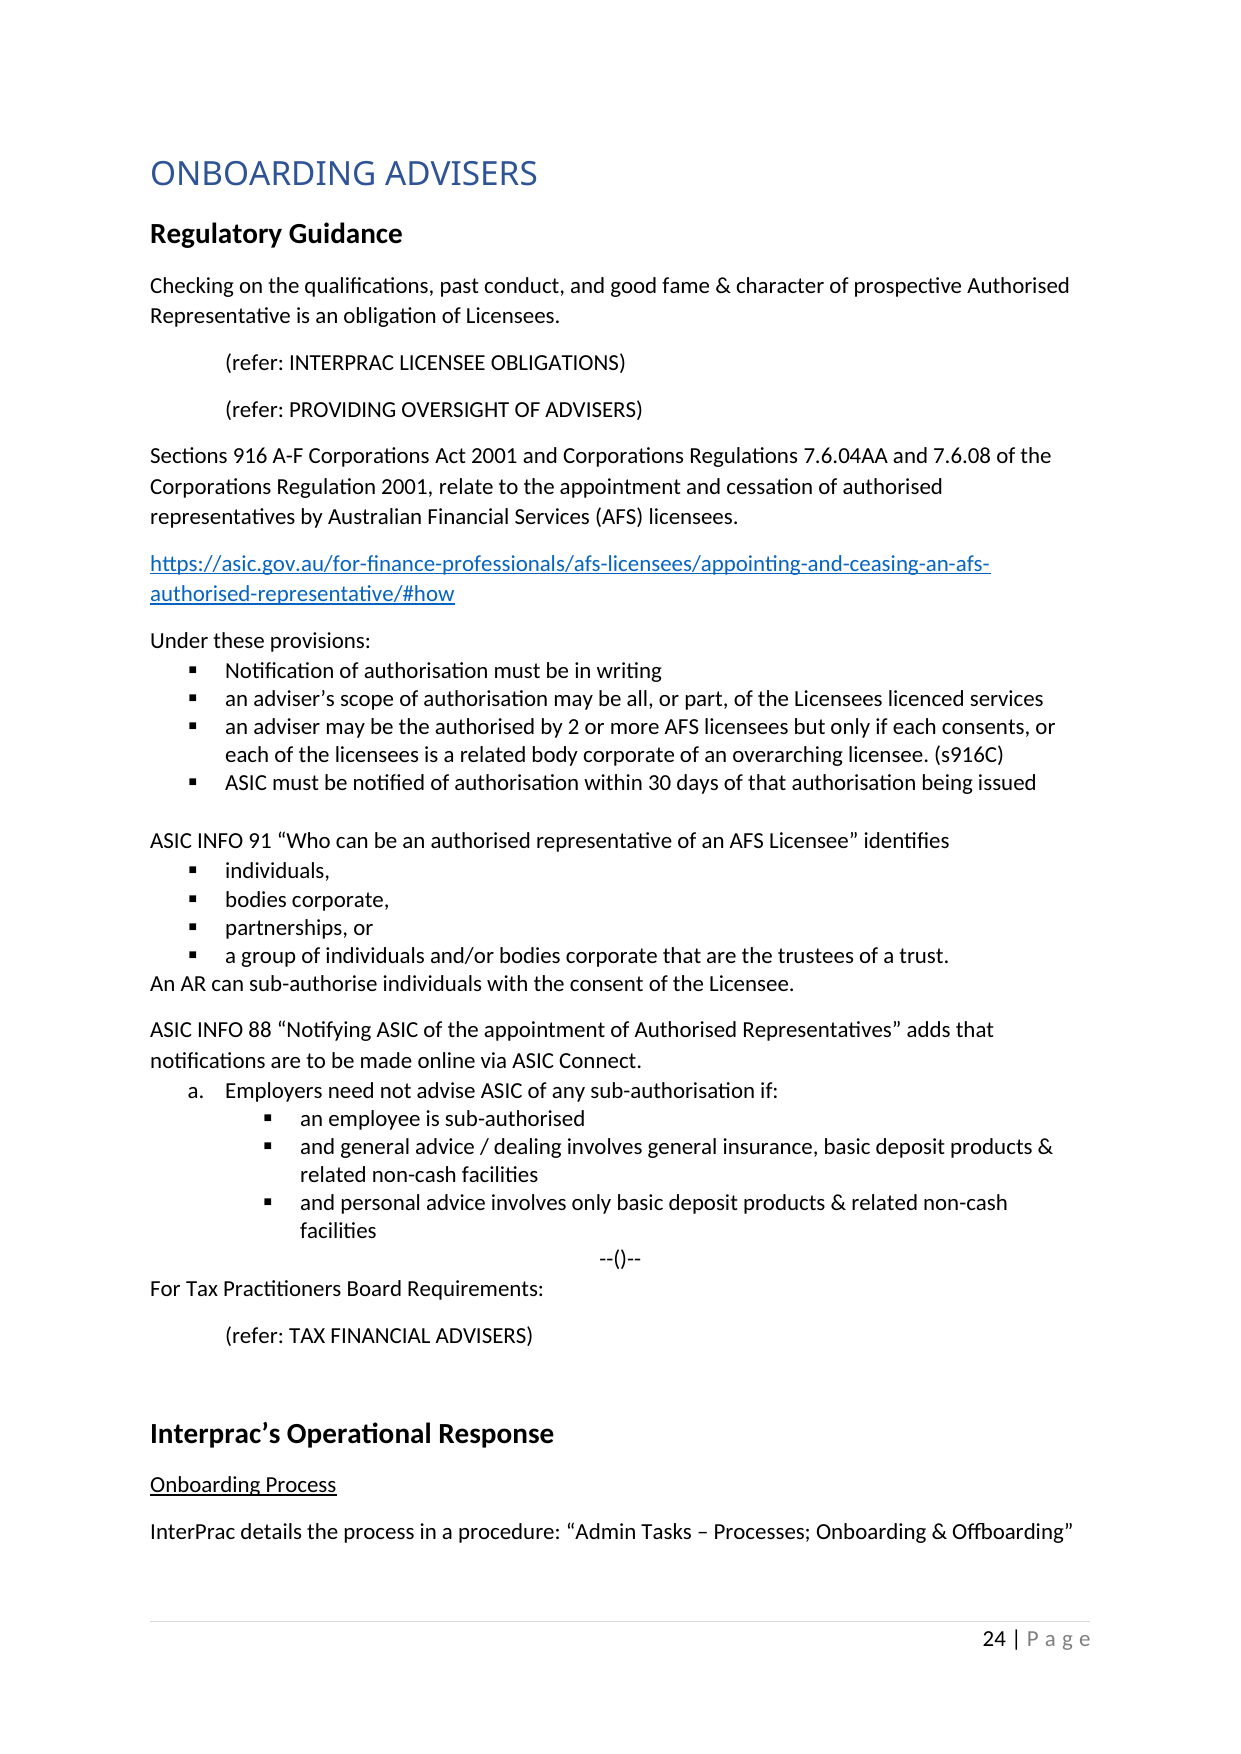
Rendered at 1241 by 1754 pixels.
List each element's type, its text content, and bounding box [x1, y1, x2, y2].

text InterPrac details the process in a procedure: “Admin Tasks – Processes; Onboarding & Offboarding” [150, 1517, 1090, 1545]
list partnerships, or [187, 913, 1090, 941]
text --()-- [150, 1244, 1090, 1272]
list and personal advice involves only basic deposit products & related non-cash facilities [262, 1188, 1090, 1244]
text https://asic.gov.au/for-finance-professionals/afs-licensees/appointing-and-ceasing-an-afs-authorised-representative/#how [150, 549, 1090, 607]
text Under these provisions: [150, 626, 1090, 654]
list an adviser may be the authorised by 2 or more AFS licensees but only if each consents, or each of the licensees is a related body corporate of an overarching licensee. (s916C) [187, 712, 1090, 768]
text Interprac’s Operational Response [150, 1415, 1090, 1451]
subtitle ONBOARDING ADVISERS [150, 150, 1090, 195]
text (refer: INTERPRAC LICENSEE OBLIGATIONS) [150, 348, 1090, 376]
list bodies corporate, [187, 885, 1090, 913]
list individuals, [187, 857, 1090, 885]
text Regulatory Guidance [150, 216, 1090, 251]
text ASIC INFO 91 “Who can be an authorised representative of an AFS Licensee” identifies [150, 826, 1090, 854]
list and general advice / dealing involves general insurance, basic deposit products & related non-cash facilities [262, 1132, 1090, 1188]
text Onboarding Process [150, 1470, 1090, 1498]
list a group of individuals and/or bodies corporate that are the trustees of a trust. [187, 941, 1090, 969]
text ASIC INFO 88 “Notifying ASIC of the appointment of Authorised Representatives” adds that notifications are to be made online via ASIC Connect. [150, 1016, 1090, 1074]
text An AR can sub-authorise individuals with the consent of the Licensee. [150, 969, 1090, 997]
text (refer: PROVIDING OVERSIGHT OF ADVISERS) [150, 395, 1090, 423]
list Notification of authorisation must be in writing [187, 656, 1090, 684]
list Employers need not advise ASIC of any sub-authorisation if: [187, 1076, 1090, 1104]
list an employee is sub-authorised [262, 1104, 1090, 1132]
list ASIC must be notified of authorisation within 30 days of that authorisation being issued [187, 768, 1090, 796]
text Sections 916 A-F Corporations Act 2001 and Corporations Regulations 7.6.04AA and 7.6.08 of the Corporations Regulation 2001, relate to the appointment and cessation of authorised representatives by Australian Financial Services (AFS) licensees. [150, 442, 1090, 530]
list an adviser’s scope of authorisation may be all, or part, of the Licensees licenced services [187, 684, 1090, 712]
text Checking on the qualifications, past conduct, and good fame & character of prospective Authorised Representative is an obligation of Licensees. [150, 271, 1090, 329]
text (refer: TAX FINANCIAL ADVISERS) [150, 1321, 1090, 1349]
text For Tax Practitioners Board Requirements: [150, 1274, 1090, 1302]
